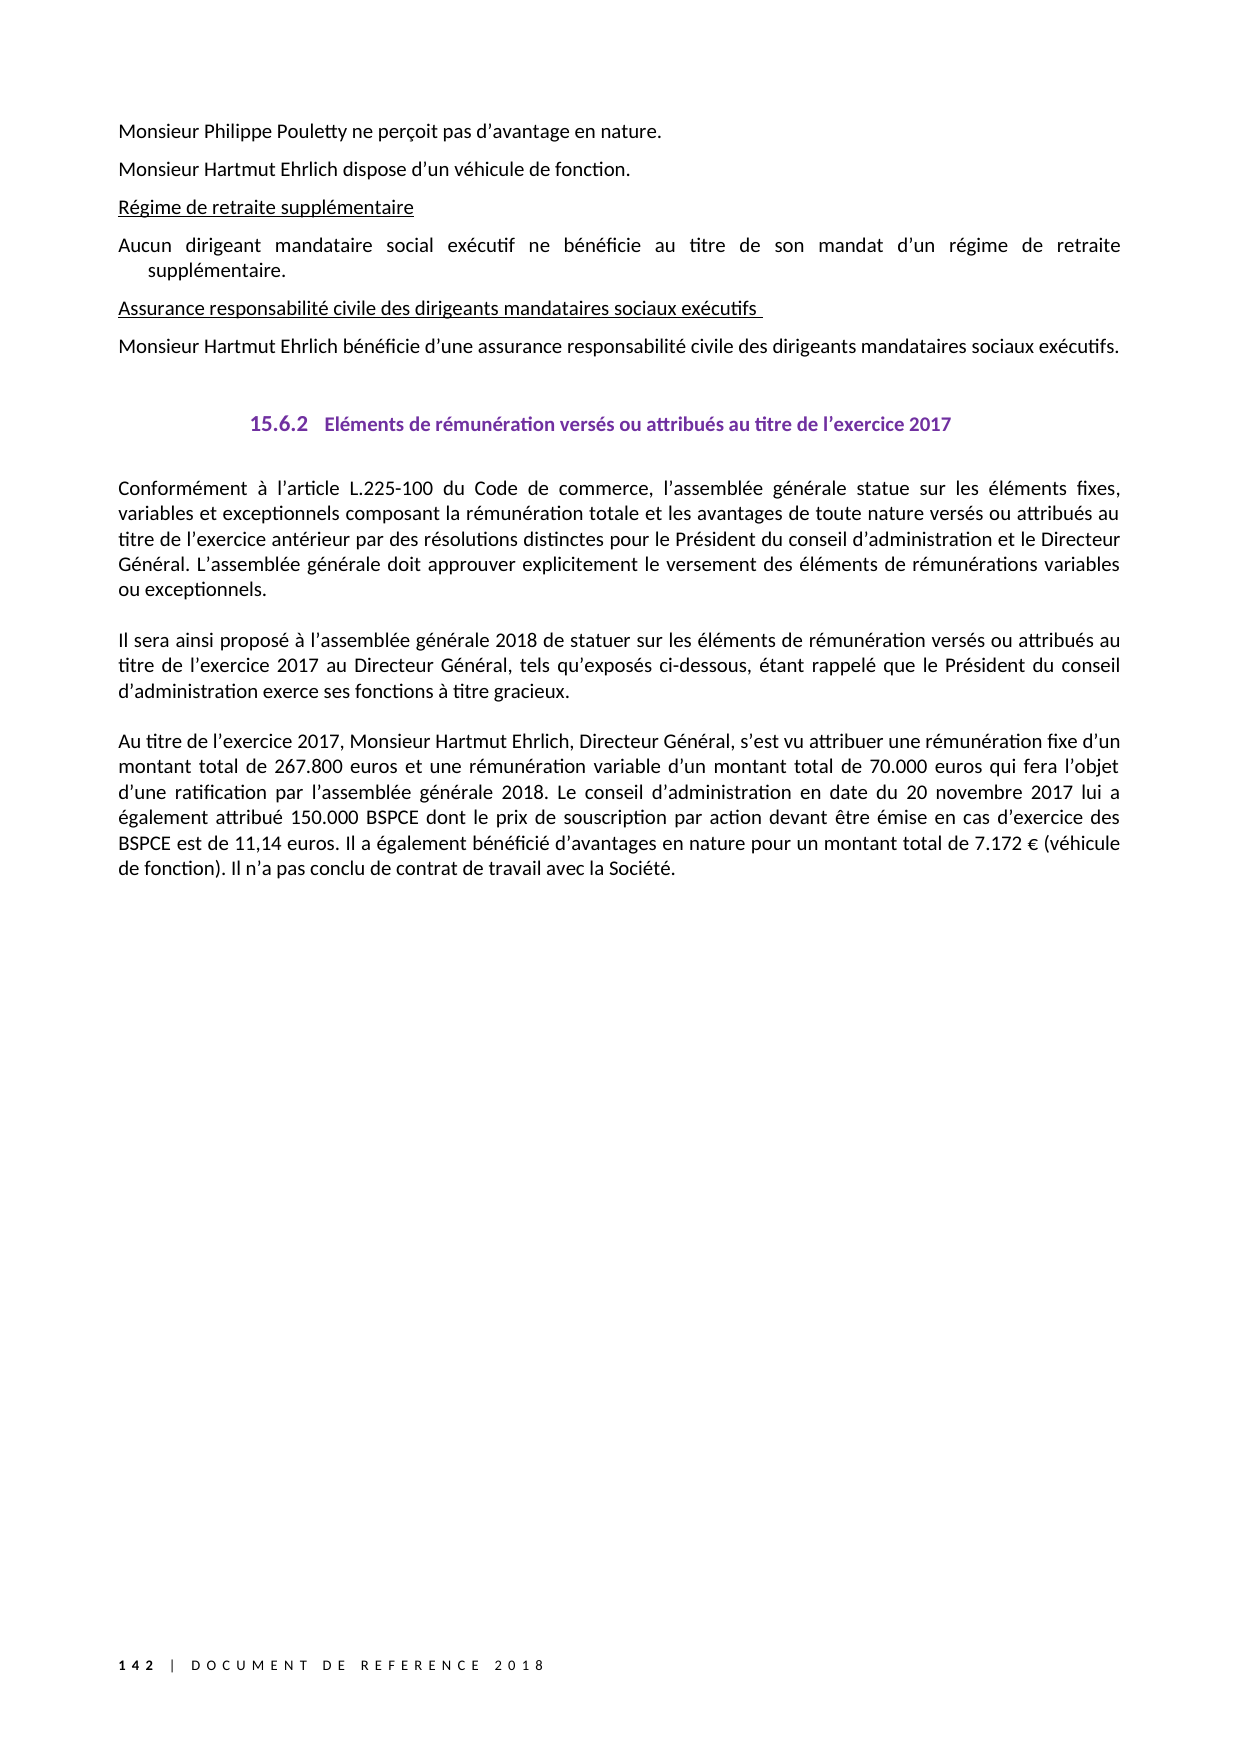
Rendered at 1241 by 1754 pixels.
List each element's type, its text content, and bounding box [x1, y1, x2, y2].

list Eléments de rémunération versés ou attribués au titre de l’exercice 2017 [249, 409, 1122, 437]
list Monsieur Philippe Pouletty ne perçoit pas d’avantage en nature. [118, 118, 1122, 143]
list Monsieur Hartmut Ehrlich dispose d’un véhicule de fonction. [118, 156, 1122, 181]
list Monsieur Hartmut Ehrlich bénéficie d’une assurance responsabilité civile des dirigeants mandataires sociaux exécutifs. [118, 333, 1122, 358]
text Il sera ainsi proposé à l’assemblée générale 2018 de statuer sur les éléments de rémunération versés ou attribués au titre de l’exercice 2017 au Directeur Général, tels qu’exposés ci-dessous, étant rappelé que le Président du conseil d’administration exerce ses fonctions à titre gracieux. [118, 627, 1122, 703]
list Régime de retraite supplémentaire [118, 194, 1122, 219]
text Conformément à l’article L.225-100 du Code de commerce, l’assemblée générale statue sur les éléments fixes, variables et exceptionnels composant la rémunération totale et les avantages de toute nature versés ou attribués au titre de l’exercice antérieur par des résolutions distinctes pour le Président du conseil d’administration et le Directeur Général. L’assemblée générale doit approuver explicitement le versement des éléments de rémunérations variables ou exceptionnels. [118, 475, 1122, 602]
list Aucun dirigeant mandataire social exécutif ne bénéficie au titre de son mandat d’un régime de retraite supplémentaire. [118, 232, 1122, 283]
list Assurance responsabilité civile des dirigeants mandataires sociaux exécutifs [118, 295, 1122, 321]
text Au titre de l’exercice 2017, Monsieur Hartmut Ehrlich, Directeur Général, s’est vu attribuer une rémunération fixe d’un montant total de 267.800 euros et une rémunération variable d’un montant total de 70.000 euros qui fera l’objet d’une ratification par l’assemblée générale 2018. Le conseil d’administration en date du 20 novembre 2017 lui a également attribué 150.000 BSPCE dont le prix de souscription par action devant être émise en cas d’exercice des BSPCE est de 11,14 euros. Il a également bénéficié d’avantages en nature pour un montant total de 7.172 € (véhicule de fonction). Il n’a pas conclu de contrat de travail avec la Société. [118, 728, 1122, 881]
